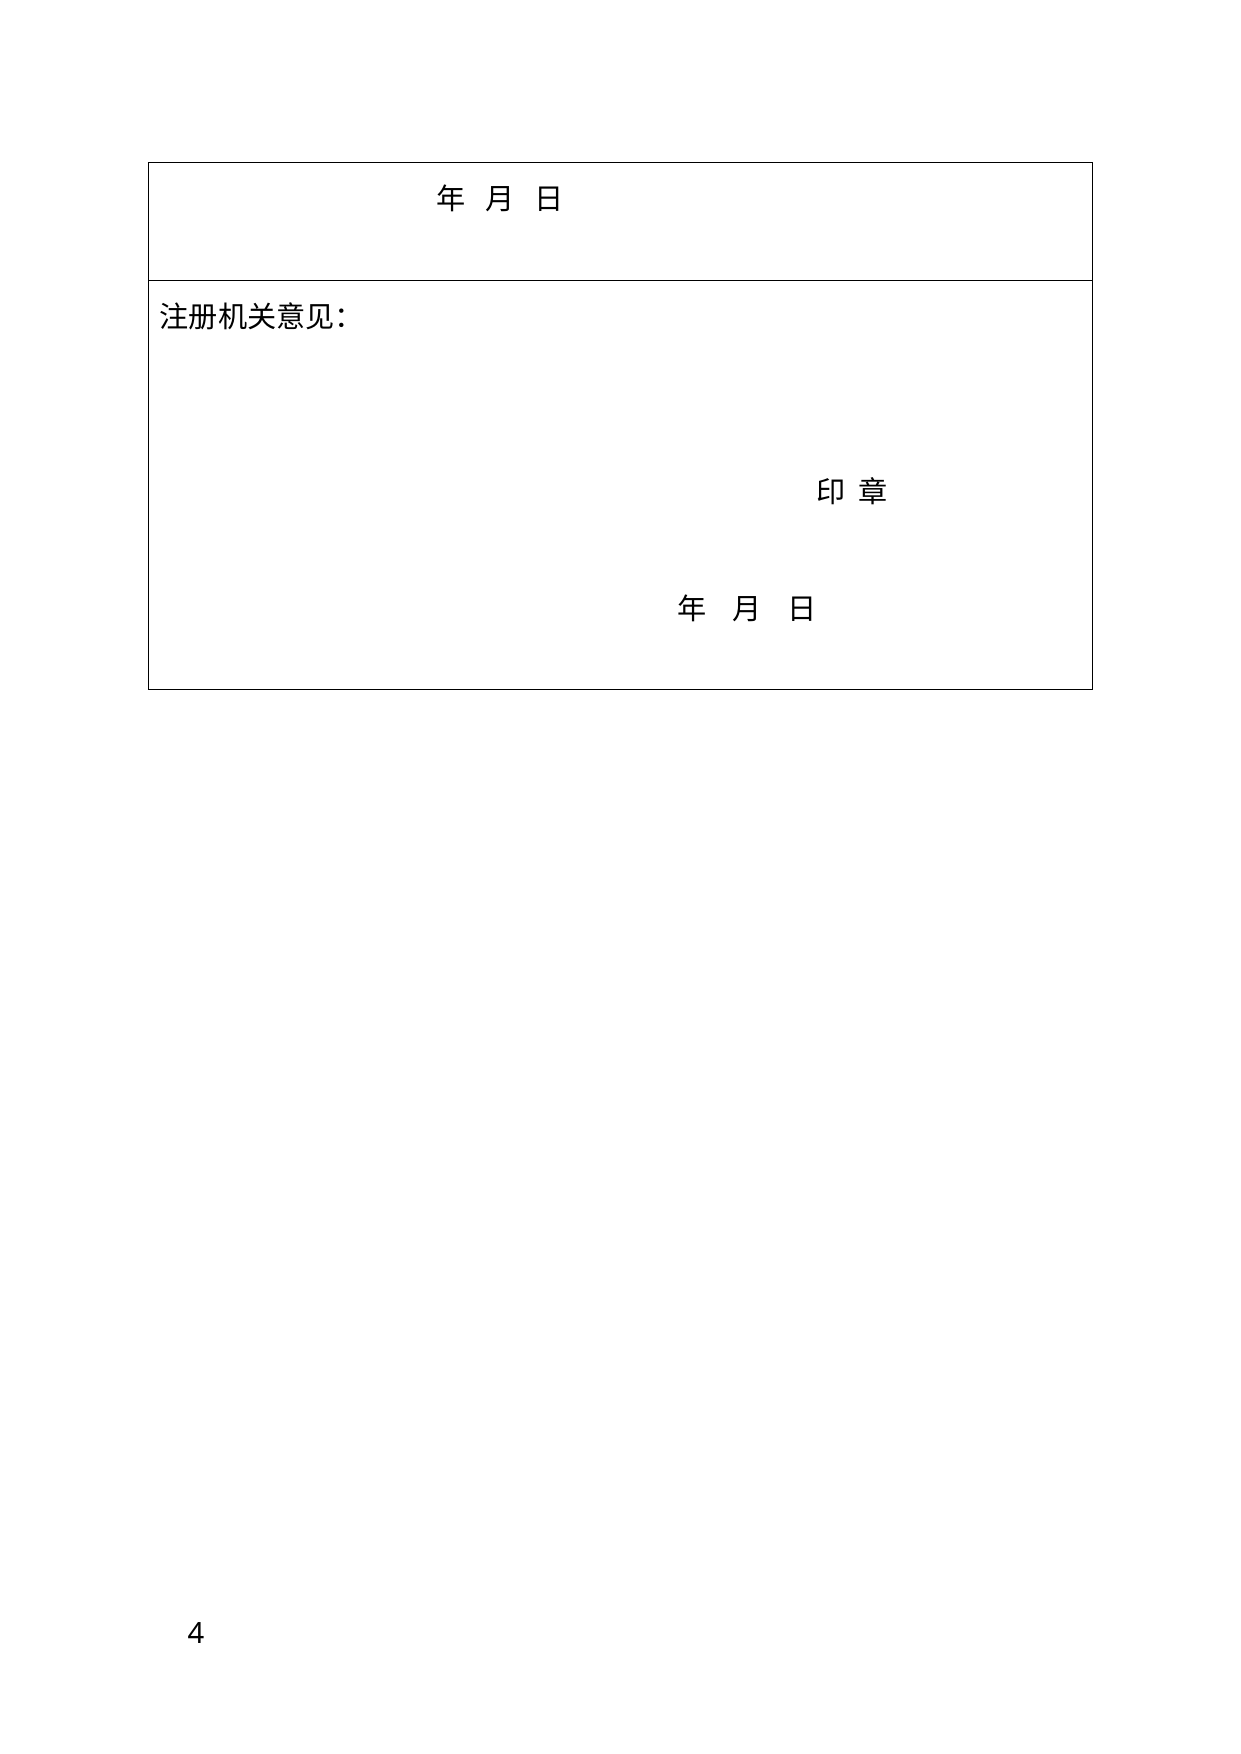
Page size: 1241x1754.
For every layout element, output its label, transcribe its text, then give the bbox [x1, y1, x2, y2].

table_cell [149, 163, 1092, 280]
table_cell 注册机关意见： 印 章 年 月 日 [149, 281, 1092, 689]
